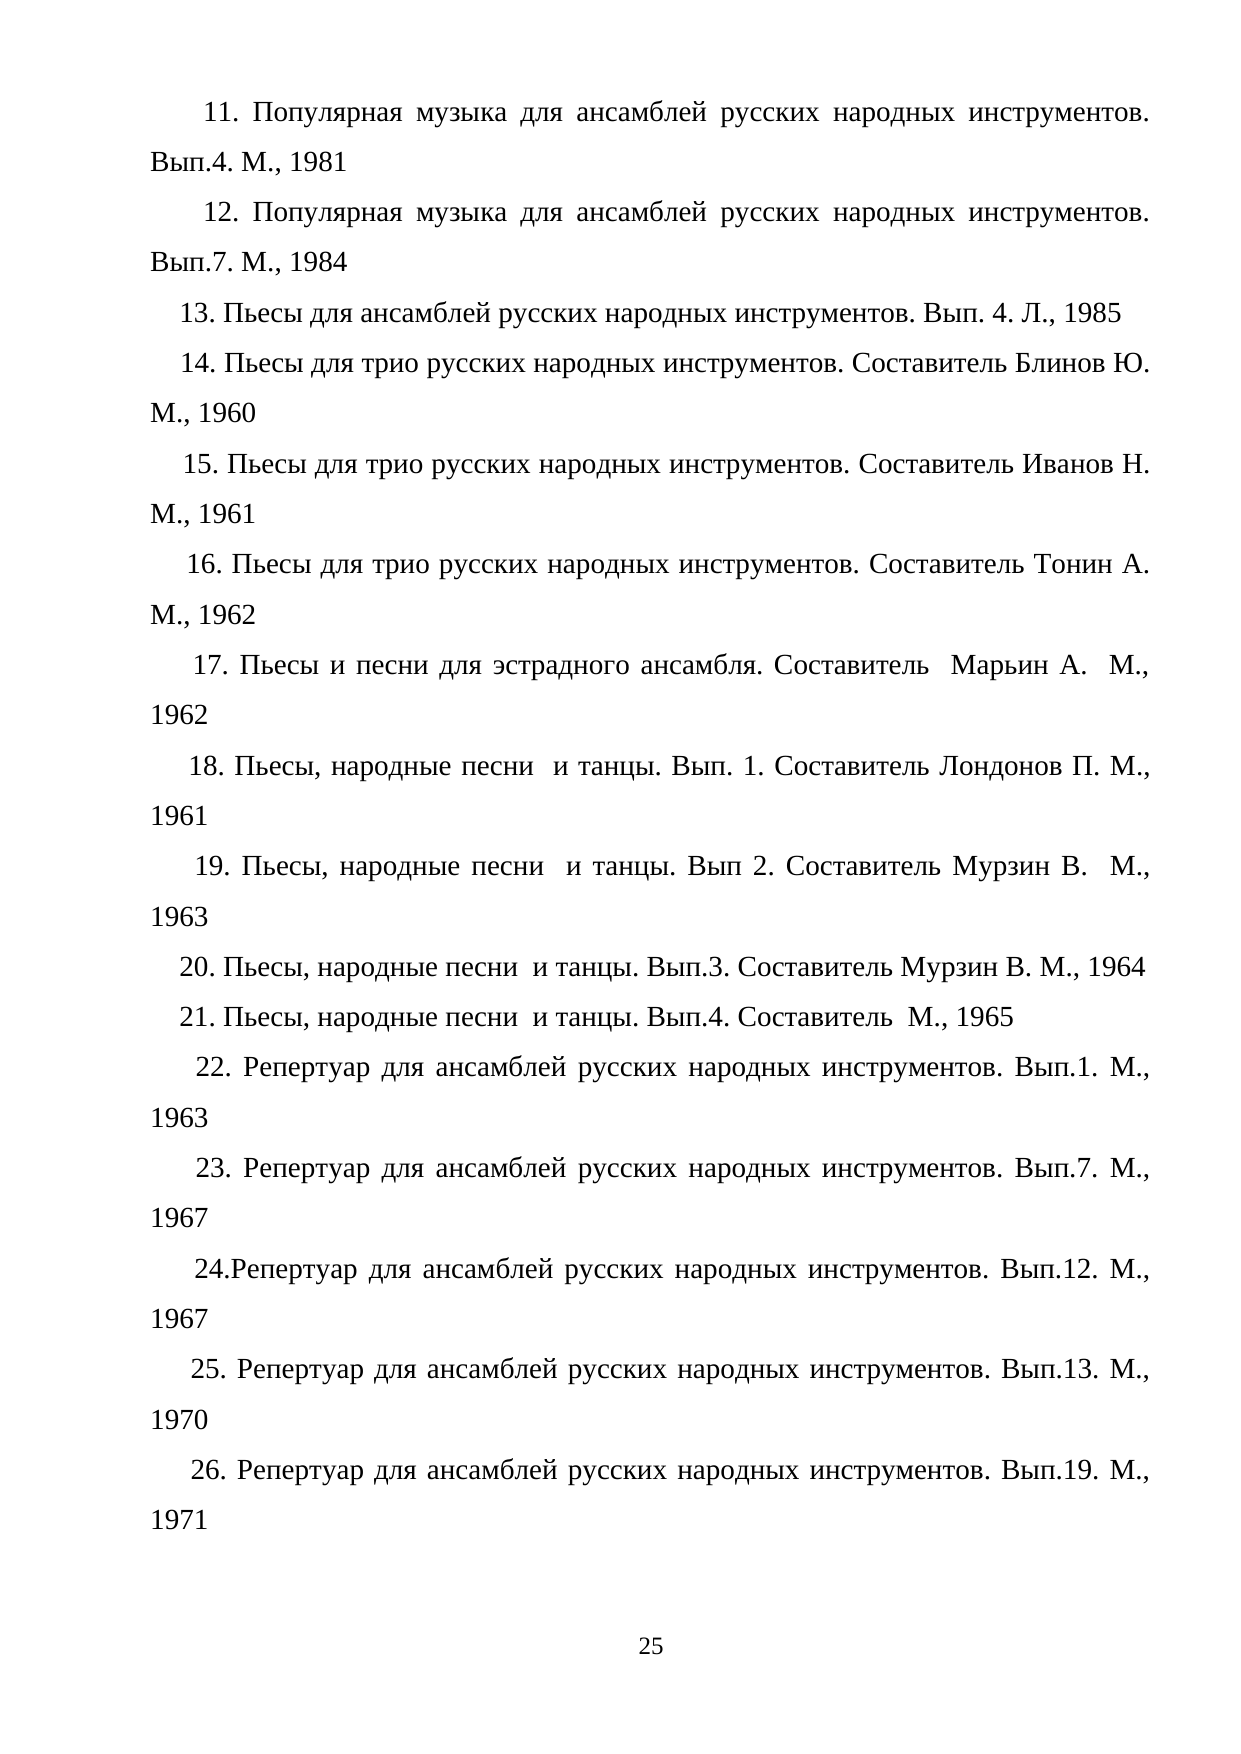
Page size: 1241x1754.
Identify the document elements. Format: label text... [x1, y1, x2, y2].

text 22. Репертуар для ансамблей русских народных инструментов. Вып.1. М., 1963 [150, 1049, 1152, 1133]
text 13. Пьесы для ансамблей русских народных инструментов. Вып. 4. Л., 1985 [150, 295, 1152, 328]
text 21. Пьесы, народные песни и танцы. Вып.4. Составитель М., 1965 [150, 999, 1152, 1033]
text 16. Пьесы для трио русских народных инструментов. Составитель Тонин А. М., 1962 [150, 546, 1152, 630]
text 24.Репертуар для ансамблей русских народных инструментов. Вып.12. М., 1967 [150, 1251, 1152, 1335]
text 20. Пьесы, народные песни и танцы. Вып.3. Составитель Мурзин В. М., 1964 [150, 949, 1152, 982]
text 18. Пьесы, народные песни и танцы. Вып. 1. Составитель Лондонов П. М., 1961 [150, 748, 1152, 832]
text 23. Репертуар для ансамблей русских народных инструментов. Вып.7. М., 1967 [150, 1150, 1152, 1234]
text 11. Популярная музыка для ансамблей русских народных инструментов. Вып.4. М., 1981 [150, 94, 1152, 177]
text 15. Пьесы для трио русских народных инструментов. Составитель Иванов Н. М., 1961 [150, 446, 1152, 530]
text 26. Репертуар для ансамблей русских народных инструментов. Вып.19. М., 1971 [150, 1452, 1152, 1536]
text 12. Популярная музыка для ансамблей русских народных инструментов. Вып.7. М., 1984 [150, 194, 1152, 278]
text 25. Репертуар для ансамблей русских народных инструментов. Вып.13. М., 1970 [150, 1351, 1152, 1435]
text 17. Пьесы и песни для эстрадного ансамбля. Составитель Марьин А. М., 1962 [150, 647, 1152, 731]
text 19. Пьесы, народные песни и танцы. Вып 2. Составитель Мурзин В. М., 1963 [150, 848, 1152, 932]
text 14. Пьесы для трио русских народных инструментов. Составитель Блинов Ю. М., 1960 [150, 345, 1152, 429]
